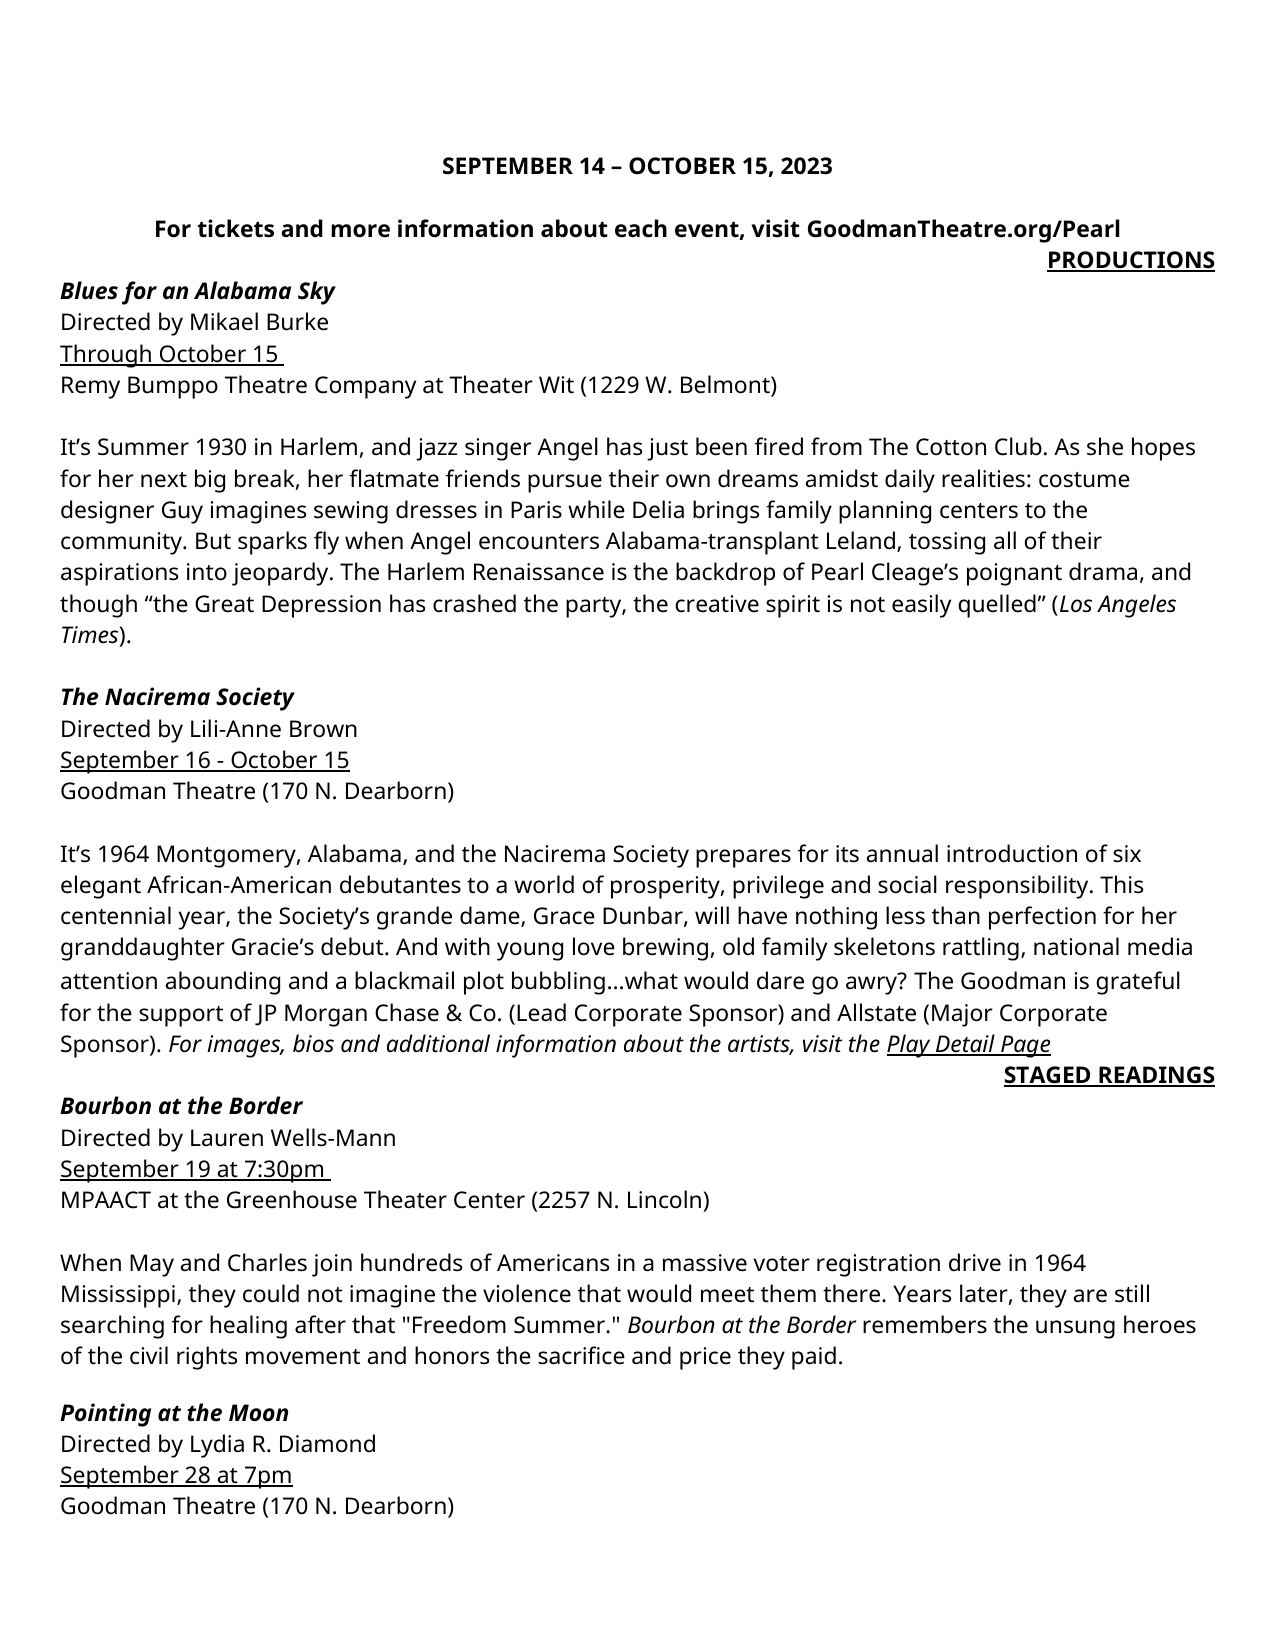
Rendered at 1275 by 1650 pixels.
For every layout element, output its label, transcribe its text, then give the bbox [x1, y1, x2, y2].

text It’s Summer 1930 in Harlem, and jazz singer Angel has just been fired from The Cotton Club. As she hopes for her next big break, her flatmate friends pursue their own dreams amidst daily realities: costume designer Guy imagines sewing dresses in Paris while Delia brings family planning centers to the community. But sparks fly when Angel encounters Alabama-transplant Leland, tossing all of their aspirations into jeopardy. The Harlem Renaissance is the backdrop of Pearl Cleage’s poignant drama, and though “the Great Depression has crashed the party, the creative spirit is not easily quelled” (Los Angeles Times). [60, 431, 1215, 650]
text SEPTEMBER 14 – OCTOBER 15, 2023 [60, 150, 1215, 181]
text Goodman Theatre (170 N. Dearborn) [60, 775, 1215, 806]
text Directed by Mikael Burke [60, 306, 1215, 337]
text Goodman Theatre (170 N. Dearborn) [60, 1490, 1215, 1522]
text Bourbon at the Border [60, 1090, 1215, 1122]
text Remy Bumppo Theatre Company at Theater Wit (1229 W. Belmont) [60, 369, 1215, 400]
text Pointing at the Moon [60, 1397, 1215, 1428]
text September 19 at 7:30pm [60, 1153, 1215, 1184]
text When May and Charles join hundreds of Americans in a massive voter registration drive in 1964 Mississippi, they could not imagine the violence that would meet them there. Years later, they are still searching for healing after that "Freedom Summer." Bourbon at the Border remembers the unsung heroes of the civil rights movement and honors the sacrifice and price they paid. [60, 1247, 1215, 1372]
text PRODUCTIONS [60, 244, 1215, 275]
text For tickets and more information about each event, visit GoodmanTheatre.org/Pearl [60, 212, 1215, 244]
text September 16 - October 15 [60, 744, 1215, 775]
text MPAACT at the Greenhouse Theater Center (2257 N. Lincoln) [60, 1184, 1215, 1215]
text The Nacirema Society [60, 681, 1215, 712]
text Directed by Lydia R. Diamond [60, 1428, 1215, 1459]
text Directed by Lili-Anne Brown [60, 712, 1215, 744]
text September 28 at 7pm [60, 1459, 1215, 1490]
text STAGED READINGS [60, 1059, 1215, 1090]
text It’s 1964 Montgomery, Alabama, and the Nacirema Society prepares for its annual introduction of six elegant African-American debutantes to a world of prosperity, privilege and social responsibility. This centennial year, the Society’s grande dame, Grace Dunbar, will have nothing less than perfection for her granddaughter Gracie’s debut. And with young love brewing, old family skeletons rattling, national media attention abounding and a blackmail plot bubbling…what would dare go awry? The Goodman is grateful for the support of JP Morgan Chase & Co. (Lead Corporate Sponsor) and Allstate (Major Corporate Sponsor). For images, bios and additional information about the artists, visit the Play Detail Page [60, 837, 1215, 1059]
text Blues for an Alabama Sky [60, 275, 1215, 306]
text Through October 15 [60, 337, 1215, 369]
text Directed by Lauren Wells-Mann [60, 1122, 1215, 1153]
